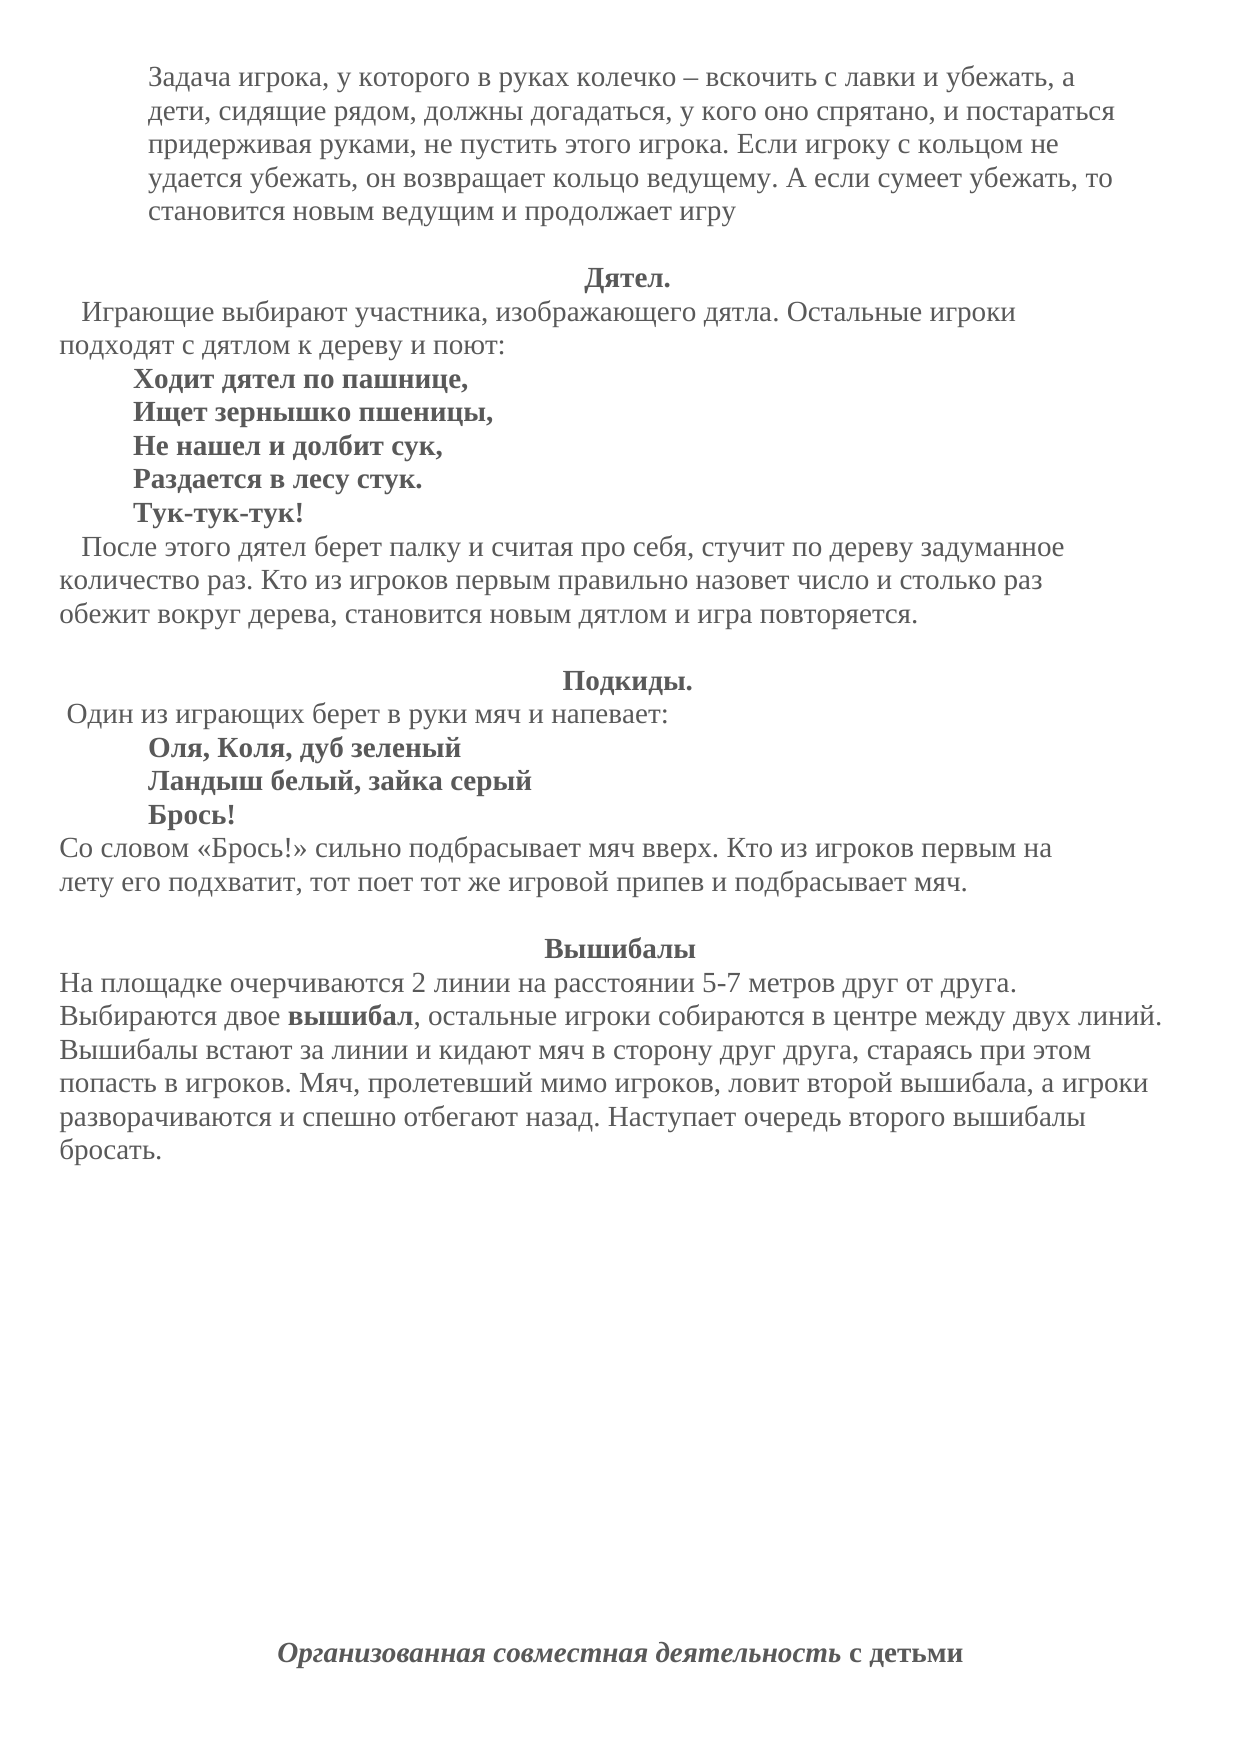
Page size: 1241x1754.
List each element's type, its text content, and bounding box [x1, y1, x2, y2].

text Брось! [148, 797, 1107, 831]
text Задача игрока, у которого в руках колечко – вскочить с лавки и убежать, а дети, сидящие рядом, должны догадаться, у кого оно спрятано, и постараться придерживая руками, не пустить этого игрока. Если игроку с кольцом не удается убежать, он возвращает кольцо ведущему. А если сумеет убежать, то становится новым ведущим и продолжает игру [148, 59, 1122, 227]
text Раздается в лесу стук. [133, 462, 1122, 495]
text Тук-тук-тук! [133, 495, 1122, 529]
text Ландыш белый, зайка серый [148, 763, 1107, 797]
text Ходит дятел по пашнице, [133, 361, 1122, 394]
subtitle Вышибалы [59, 931, 1181, 965]
text Играющие выбирают участника, изображающего дятла. Остальные игроки подходят с дятлом к дереву и поют: [59, 294, 1122, 361]
text Со словом «Брось!» сильно подбрасывает мяч вверх. Кто из игроков первым на лету его подхватит, тот поет тот же игровой припев и подбрасывает мяч. [59, 831, 1107, 898]
text Подкиды. [148, 663, 1107, 696]
text Не нашел и долбит сук, [133, 428, 1122, 462]
text Ищет зернышко пшеницы, [133, 394, 1122, 428]
subtitle На площадке очерчиваются 2 линии на расстоянии 5-7 метров друг от друга. Выбираются двое вышибал, остальные игроки собираются в центре между двух линий. Вышибалы встают за линии и кидают мяч в сторону друг друга, стараясь при этом попасть в игроков. Мяч, пролетевший мимо игроков, ловит второй вышибала, а игроки разворачиваются и спешно отбегают назад. Наступает очередь второго вышибалы бросать. [59, 965, 1181, 1166]
text Один из играющих берет в руки мяч и напевает: [59, 696, 1107, 730]
text Дятел. [133, 260, 1122, 294]
text После этого дятел берет палку и считая про себя, стучит по дереву задуманное количество раз. Кто из игроков первым правильно назовет число и столько раз обежит вокруг дерева, становится новым дятлом и игра повторяется. [59, 529, 1122, 629]
text Организованная совместная деятельность с детьми [59, 1636, 1181, 1669]
text Оля, Коля, дуб зеленый [148, 730, 1107, 763]
